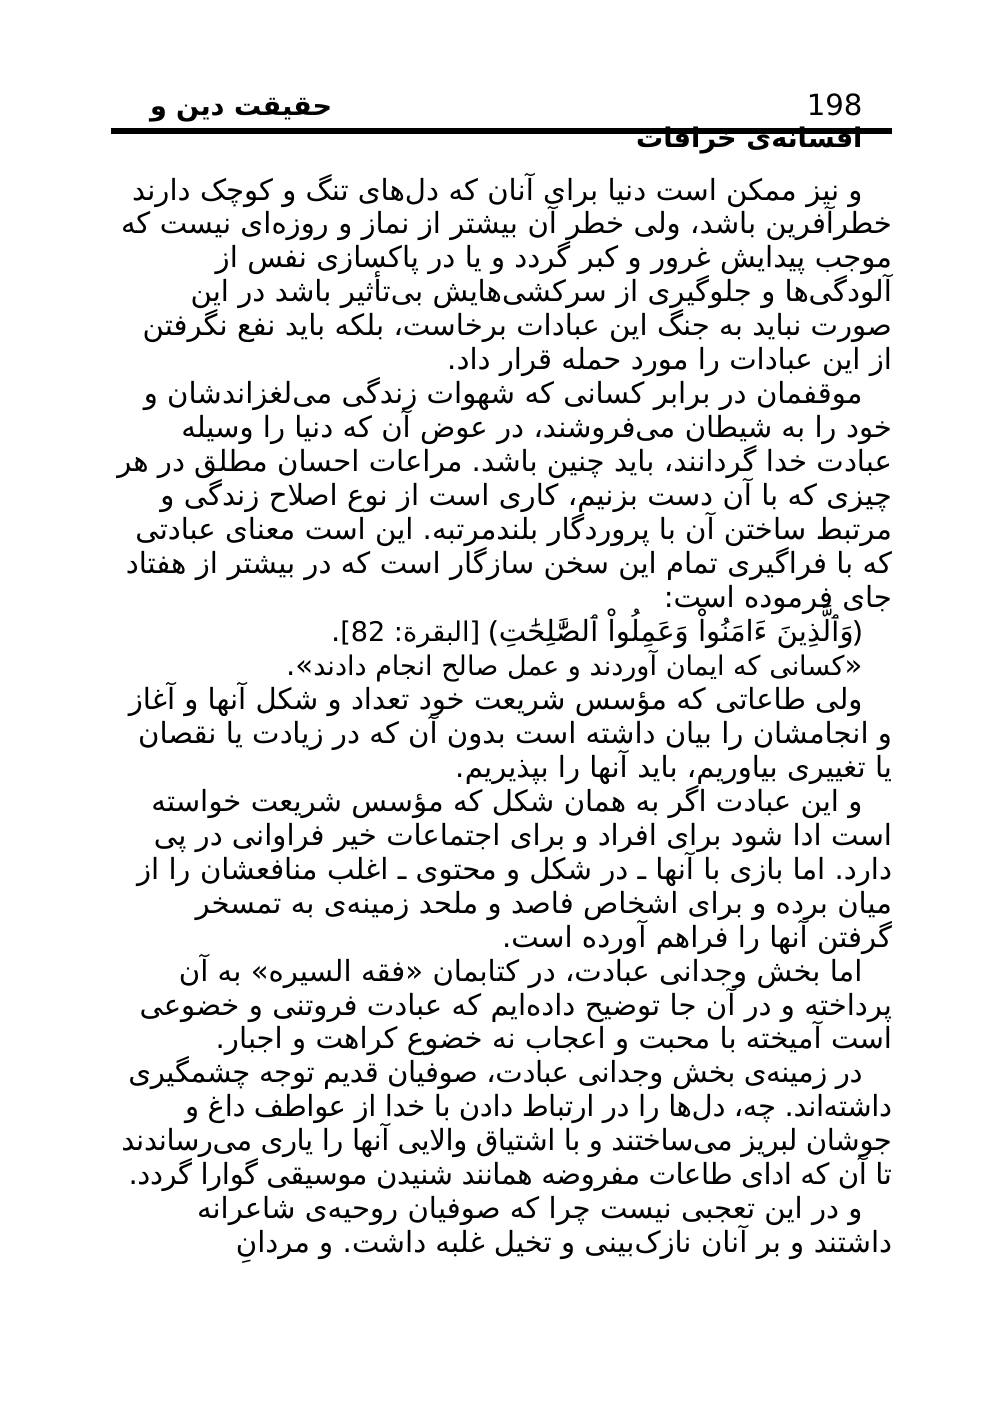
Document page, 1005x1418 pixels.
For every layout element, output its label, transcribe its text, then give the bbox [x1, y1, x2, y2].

text و نیز ممکن است دنیا برای آنان که دل‌های تنگ و کوچک دارند خطرآفرین باشد، ولی خطر آن بیشتر از نماز و روزه‌ای نیست که موجب پیدایش غرور و کبر گردد و یا در پاکسازی نفس از آلودگی‌ها و جلوگیری از سرکشی‌هایش بی‌تأثیر باشد در این صورت نباید به جنگ این عبادات برخاست، بلکه باید نفع نگرفتن از این عبادات را مورد حمله قرار داد. [112, 173, 892, 377]
text ﴿وَٱلَّذِينَ ءَامَنُواْ وَعَمِلُواْ ٱلصَّٰلِحَٰتِ﴾ [البقرة: 82]. [112, 614, 892, 648]
text ولی طاعاتی که مؤسس شریعت خود تعداد و شکل آنها و آغاز و انجامشان را بیان داشته است بدون آن که در زیادت یا نقصان یا تغییری بیاوریم، باید آنها را بپذیریم. [112, 682, 892, 784]
text موقفمان در برابر کسانی که شهوات زندگی می‌لغزاندشان و خود را به شیطان می‌فروشند، در عوض آن که دنیا را وسیله عبادت خدا گردانند، باید چنین باشد. مراعات احسان مطلق در هر چیزی که با آن دست بزنیم، کاری است از نوع اصلاح زندگی و مرتبط ساختن آن با پروردگار بلندمرتبه. این است معنای عبادتی که با فراگیری تمام این سخن سازگار است که در بیشتر از هفتاد جای فرموده است: [112, 377, 892, 614]
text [112, 1192, 892, 1259]
text اما بخش وجدانی عبادت، در کتابمان «فقه السیره» به آن پرداخته و در آن جا توضیح داده‌ایم که عبادت فروتنی و خضوعی است آمیخته با محبت و اعجاب نه خضوع کراهت و اجبار. [112, 954, 892, 1056]
text «كسانى كه ايمان آوردند و عمل صالح انجام دادند». [112, 648, 892, 682]
text در زمینه‌ی بخش وجدانی عبادت، صوفیان قدیم توجه چشمگیری داشته‌اند. چه، دل‌ها را در ارتباط دادن با خدا از عواطف داغ و جوشان لبریز می‌ساختند و با اشتیاق والایی آنها را یاری می‌رساندند تا آن که ادای طاعات مفروضه همانند شنیدن موسیقی گوارا گردد. [112, 1056, 892, 1192]
text و این عبادت اگر به همان شکل که مؤسس شریعت خواسته است ادا شود برای افراد و برای اجتماعات خیر فراوانی در پی دارد. اما بازی با آنها ـ در شکل و محتوی ـ اغلب منافعشان را از میان برده و برای اشخاص فاصد و ملحد زمینه‌ی به تمسخر گرفتن آنها را فراهم آورده است. [112, 784, 892, 954]
